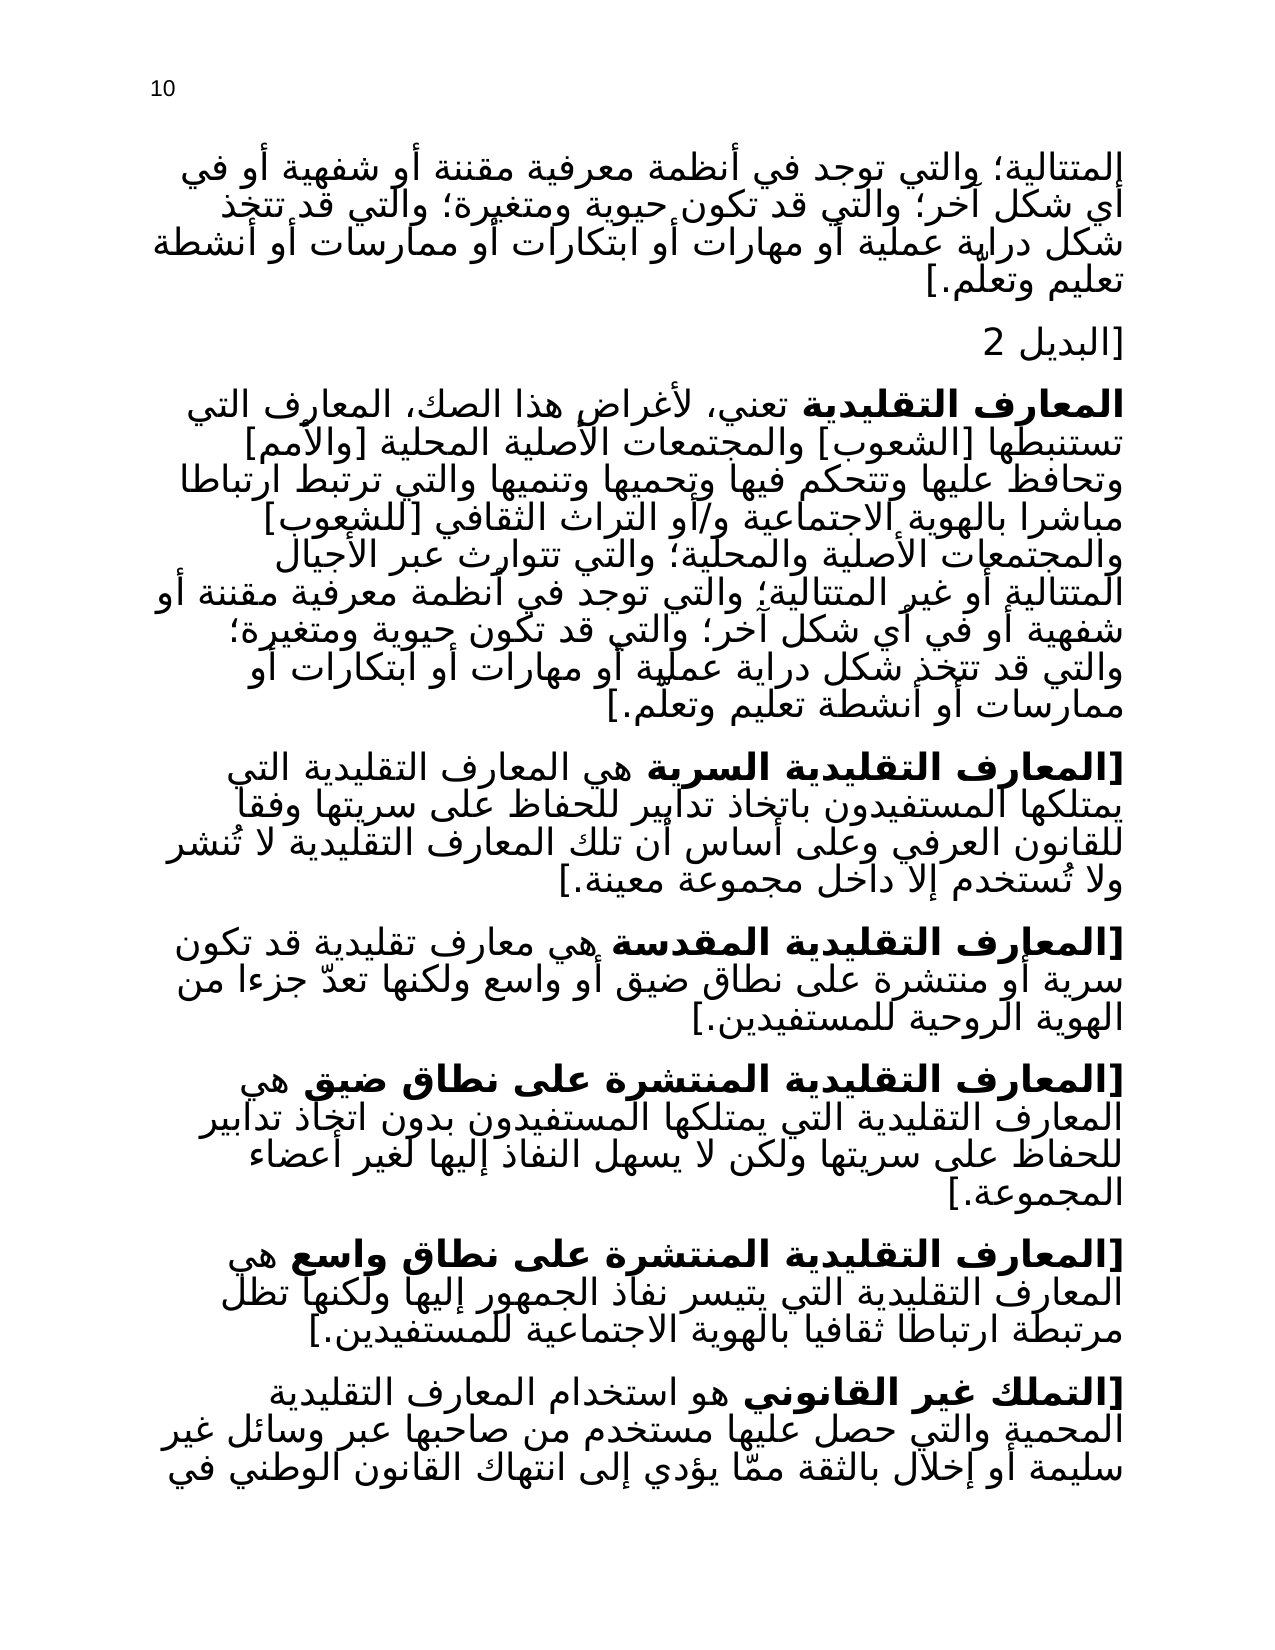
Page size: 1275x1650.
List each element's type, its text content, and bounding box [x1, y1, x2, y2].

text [150, 150, 1125, 300]
text المعارف التقليدية تعني، لأغراض هذا الصك، المعارف التي تستنبطها [الشعوب] والمجتمعات الأصلية المحلية [والأمم] وتحافظ عليها وتتحكم فيها وتحميها وتنميها والتي ترتبط ارتباطا مباشرا بالهوية الاجتماعية و/أو التراث الثقافي [للشعوب] والمجتمعات الأصلية والمحلية؛ والتي تتوارث عبر الأجيال المتتالية أو غير المتتالية؛ والتي توجد في أنظمة معرفية مقننة أو شفهية أو في أي شكل آخر؛ والتي قد تكون حيوية ومتغيرة؛ والتي قد تتخذ شكل دراية عملية أو مهارات أو ابتكارات أو ممارسات أو أنشطة تعليم وتعلّم.] [150, 387, 1125, 725]
text [البديل 2 [150, 325, 1125, 362]
text [المعارف التقليدية المقدسة هي معارف تقليدية قد تكون سرية أو منتشرة على نطاق ضيق أو واسع ولكنها تعدّ جزءا من الهوية الروحية للمستفيدين.] [150, 925, 1125, 1037]
text [المعارف التقليدية السرية هي المعارف التقليدية التي يمتلكها المستفيدون باتخاذ تدابير للحفاظ على سريتها وفقا للقانون العرفي وعلى أساس أن تلك المعارف التقليدية لا تُنشر ولا تُستخدم إلا داخل مجموعة معينة.] [150, 750, 1125, 900]
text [150, 1375, 1125, 1487]
text [المعارف التقليدية المنتشرة على نطاق ضيق هي المعارف التقليدية التي يمتلكها المستفيدون بدون اتخاذ تدابير للحفاظ على سريتها ولكن لا يسهل النفاذ إليها لغير أعضاء المجموعة.] [150, 1062, 1125, 1212]
text [المعارف التقليدية المنتشرة على نطاق واسع هي المعارف التقليدية التي يتيسر نفاذ الجمهور إليها ولكنها تظل مرتبطة ارتباطا ثقافيا بالهوية الاجتماعية للمستفيدين.] [150, 1237, 1125, 1350]
